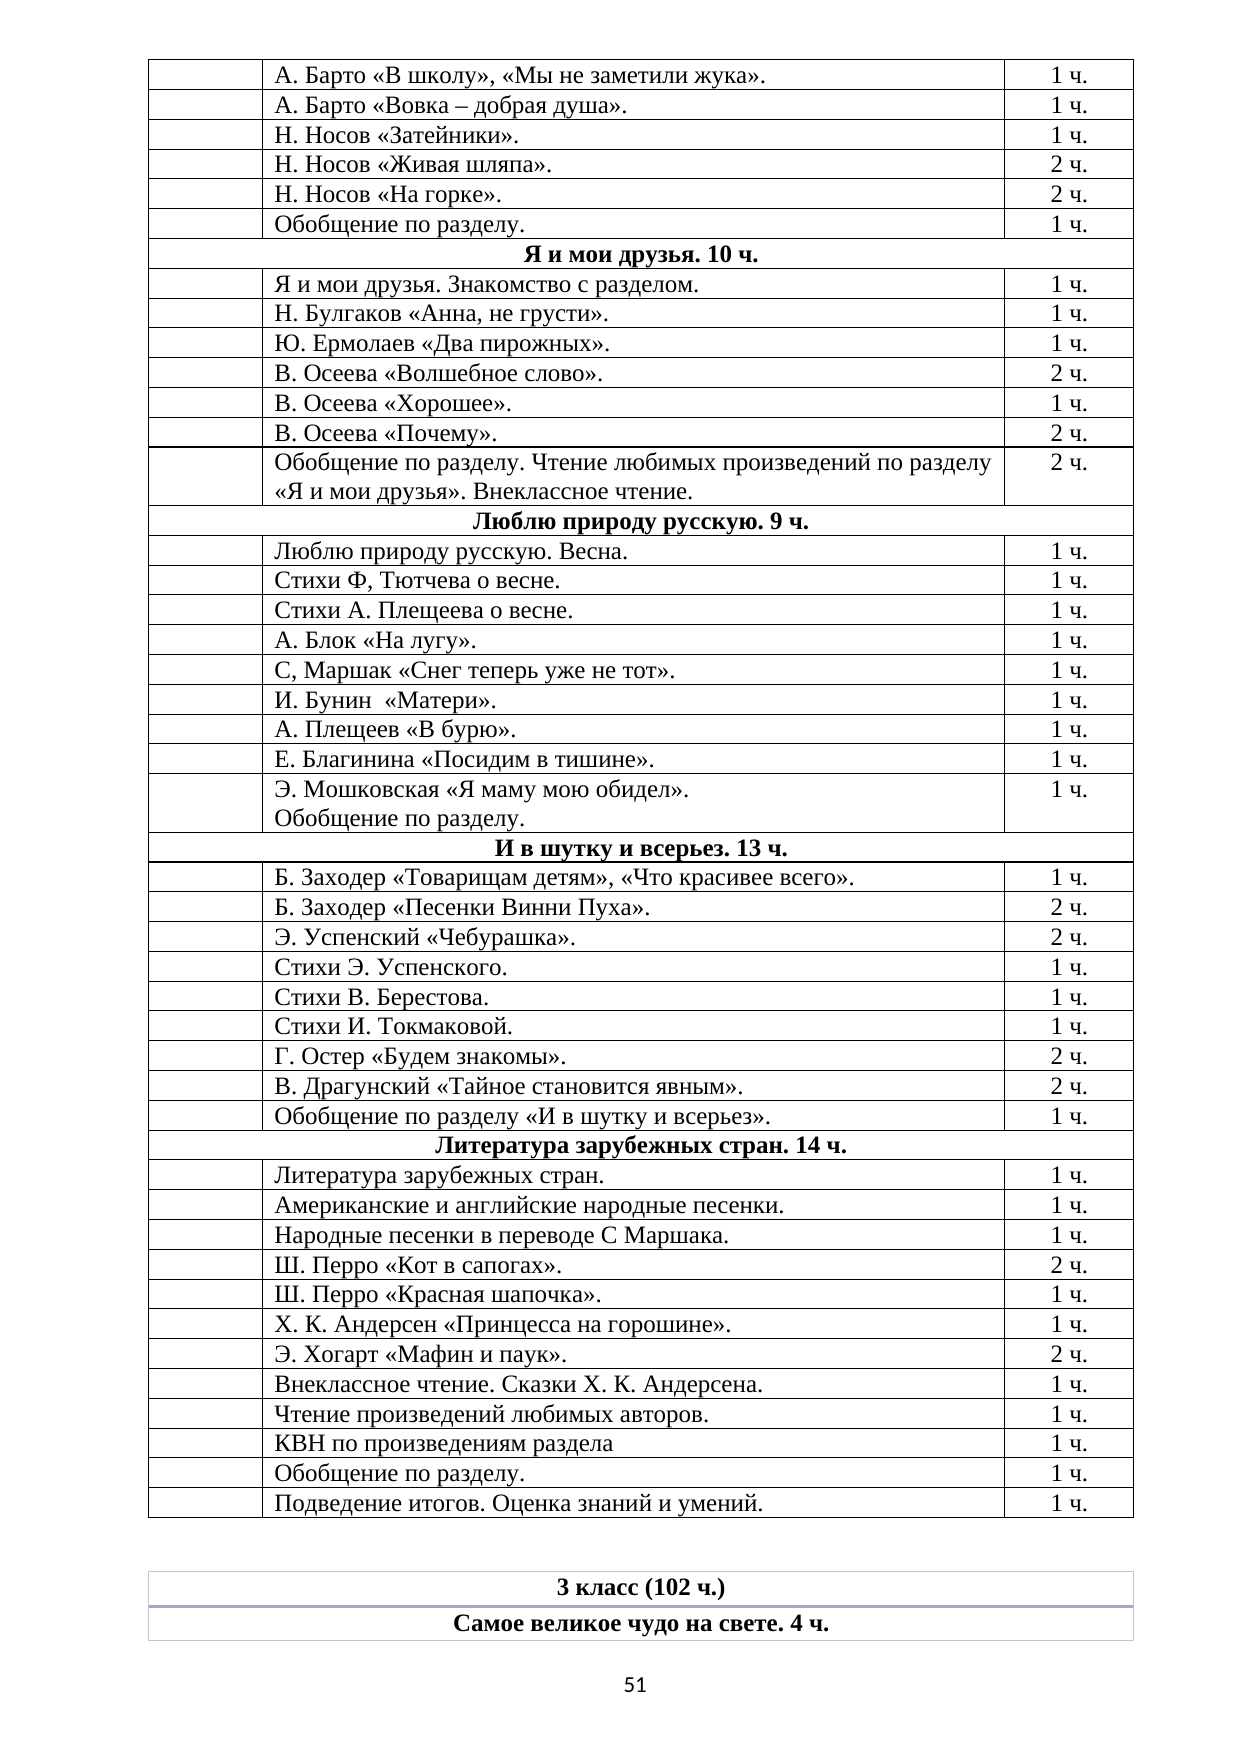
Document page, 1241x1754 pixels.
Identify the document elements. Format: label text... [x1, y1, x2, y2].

table_cell [149, 715, 262, 743]
table_cell Стихи Э. Успенского. [263, 952, 1004, 981]
table_cell [149, 120, 262, 148]
table_cell В. Осеева «Волшебное слово». [263, 358, 1004, 387]
table_cell Чтение произведений любимых авторов. [263, 1399, 1004, 1427]
table_cell 1 ч. [1005, 685, 1133, 713]
table_cell 1 ч. [1005, 388, 1133, 417]
table_cell Ш. Перро «Кот в сапогах». [263, 1250, 1004, 1278]
table_cell 1 ч. [1005, 299, 1133, 327]
table_cell [149, 90, 262, 119]
table_cell Н. Носов «Живая шляпа». [263, 150, 1004, 178]
table_cell [149, 744, 262, 773]
table_cell [149, 388, 262, 417]
table_cell Я и мои друзья. Знакомство с разделом. [263, 269, 1004, 297]
table_cell Г. Остер «Будем знакомы». [263, 1041, 1004, 1070]
table_cell [149, 179, 262, 208]
table_cell Стихи И. Токмаковой. [263, 1011, 1004, 1040]
table_cell [149, 150, 262, 178]
table_cell Н. Носов «На горке». [263, 179, 1004, 208]
table_cell 1 ч. [1005, 982, 1133, 1010]
table_cell 2 ч. [1005, 922, 1133, 951]
table_cell [149, 1429, 262, 1457]
table_cell Самое великое чудо на свете. 4 ч. [149, 1608, 1133, 1640]
table_cell Стихи Ф, Тютчева о весне. [263, 566, 1004, 594]
table_cell [149, 1101, 262, 1129]
table_cell [149, 655, 262, 684]
table_cell Стихи В. Берестова. [263, 982, 1004, 1010]
table_cell 1 ч. [1005, 1101, 1133, 1129]
table_cell 1 ч. [1005, 1488, 1133, 1517]
table_cell [149, 922, 262, 951]
table_cell 2 ч. [1005, 418, 1133, 446]
table_cell 2 ч. [1005, 358, 1133, 387]
table_cell [149, 1399, 262, 1427]
table_cell С, Маршак «Снег теперь уже не тот». [263, 655, 1004, 684]
table_cell Б. Заходер «Песенки Винни Пуха». [263, 892, 1004, 921]
table_cell [149, 685, 262, 713]
table_cell И в шутку и всерьез. 13 ч. [149, 833, 1133, 861]
table_cell 1 ч. [1005, 1369, 1133, 1398]
table_cell 1 ч. [1005, 566, 1133, 594]
table_cell [149, 269, 262, 297]
table_cell [149, 1190, 262, 1219]
table_cell [149, 1488, 262, 1517]
table_cell А. Барто «Вовка – добрая душа». [263, 90, 1004, 119]
table_cell 1 ч. [1005, 625, 1133, 654]
table_cell 1 ч. [1005, 952, 1133, 981]
table_cell 1 ч. [1005, 60, 1133, 89]
table_cell Народные песенки в переводе С Маршака. [263, 1220, 1004, 1249]
table_cell Люблю природу русскую. 9 ч. [149, 506, 1133, 535]
table_cell [149, 1071, 262, 1100]
table_cell 2 ч. [1005, 150, 1133, 178]
table_cell 2 ч. [1005, 448, 1133, 505]
table_cell 1 ч. [1005, 120, 1133, 148]
table_cell 1 ч. [1005, 328, 1133, 357]
table_cell 1 ч. [1005, 1160, 1133, 1189]
table_cell [149, 328, 262, 357]
table_cell Е. Благинина «Посидим в тишине». [263, 744, 1004, 773]
table_cell Люблю природу русскую. Весна. [263, 536, 1004, 564]
table_cell 2 ч. [1005, 179, 1133, 208]
table_cell [149, 358, 262, 387]
table_cell Ю. Ермолаев «Два пирожных». [263, 328, 1004, 357]
table_cell [149, 892, 262, 921]
table_cell [149, 536, 262, 564]
table_cell 1 ч. [1005, 774, 1133, 832]
table_cell Подведение итогов. Оценка знаний и умений. [263, 1488, 1004, 1517]
table_cell 1 ч. [1005, 1458, 1133, 1487]
table_cell [149, 1339, 262, 1368]
table_cell 1 ч. [1005, 1220, 1133, 1249]
table_cell Литература зарубежных стран. [263, 1160, 1004, 1189]
table_cell 1 ч. [1005, 1011, 1133, 1040]
table_cell 2 ч. [1005, 1250, 1133, 1278]
table_cell А. Плещеев «В бурю». [263, 715, 1004, 743]
table_cell Обобщение по разделу. [263, 1458, 1004, 1487]
table_cell Стихи А. Плещеева о весне. [263, 595, 1004, 624]
table_cell 1 ч. [1005, 269, 1133, 297]
table_cell Американские и английские народные песенки. [263, 1190, 1004, 1219]
table_cell [149, 1309, 262, 1338]
table_cell А. Барто «В школу», «Мы не заметили жука». [263, 60, 1004, 89]
table_cell 1 ч. [1005, 536, 1133, 564]
table_cell Я и мои друзья. 10 ч. [149, 239, 1133, 268]
table_cell 1 ч. [1005, 90, 1133, 119]
table_cell А. Блок «На лугу». [263, 625, 1004, 654]
table_cell И. Бунин «Матери». [263, 685, 1004, 713]
table_cell Х. К. Андерсен «Принцесса на горошине». [263, 1309, 1004, 1338]
table_cell 1 ч. [1005, 1399, 1133, 1427]
table_cell [149, 952, 262, 981]
table_cell [149, 774, 262, 832]
table_cell 1 ч. [1005, 863, 1133, 891]
table_header 3 класс (102 ч.) [149, 1572, 1133, 1604]
table_cell [149, 448, 262, 505]
table_cell 2 ч. [1005, 1041, 1133, 1070]
table_cell 1 ч. [1005, 1280, 1133, 1308]
table_cell Литература зарубежных стран. 14 ч. [149, 1131, 1133, 1159]
table_cell [149, 1160, 262, 1189]
table_cell 1 ч. [1005, 655, 1133, 684]
table_cell 2 ч. [1005, 1339, 1133, 1368]
table_cell 1 ч. [1005, 1190, 1133, 1219]
table_cell [149, 299, 262, 327]
table_cell [149, 595, 262, 624]
table_cell [149, 1041, 262, 1070]
table_cell [149, 625, 262, 654]
table_cell В. Осеева «Хорошее». [263, 388, 1004, 417]
table_cell [149, 863, 262, 891]
table_cell 1 ч. [1005, 1429, 1133, 1457]
table_cell [149, 1220, 262, 1249]
table_cell Н. Носов «Затейники». [263, 120, 1004, 148]
table_cell Н. Булгаков «Анна, не грусти». [263, 299, 1004, 327]
table_cell В. Осеева «Почему». [263, 418, 1004, 446]
table_cell [149, 982, 262, 1010]
table_cell 1 ч. [1005, 595, 1133, 624]
table_cell [149, 1250, 262, 1278]
table_cell [149, 1369, 262, 1398]
table_cell В. Драгунский «Тайное становится явным». [263, 1071, 1004, 1100]
table_cell 1 ч. [1005, 209, 1133, 238]
table_cell Э. Успенский «Чебурашка». [263, 922, 1004, 951]
table_cell Обобщение по разделу «И в шутку и всерьез». [263, 1101, 1004, 1129]
table_cell 1 ч. [1005, 715, 1133, 743]
table_cell 2 ч. [1005, 892, 1133, 921]
table_cell [149, 1011, 262, 1040]
table_cell Э. Хогарт «Мафин и паук». [263, 1339, 1004, 1368]
table_cell 1 ч. [1005, 744, 1133, 773]
table_cell КВН по произведениям раздела [263, 1429, 1004, 1457]
table_cell [149, 209, 262, 238]
table_cell [149, 1458, 262, 1487]
table_cell [149, 60, 262, 89]
table_cell Обобщение по разделу. [263, 209, 1004, 238]
table_cell [149, 566, 262, 594]
table_cell Внеклассное чтение. Сказки Х. К. Андерсена. [263, 1369, 1004, 1398]
table_cell Б. Заходер «Товарищам детям», «Что красивее всего». [263, 863, 1004, 891]
table_cell [149, 418, 262, 446]
table_cell Обобщение по разделу. Чтение любимых произведений по разделу «Я и мои друзья». Внеклассное чтение. [263, 448, 1004, 505]
table_cell Э. Мошковская «Я маму мою обидел». Обобщение по разделу. [263, 774, 1004, 832]
table_cell [149, 1280, 262, 1308]
table_cell Ш. Перро «Красная шапочка». [263, 1280, 1004, 1308]
table_cell 1 ч. [1005, 1309, 1133, 1338]
table_cell 2 ч. [1005, 1071, 1133, 1100]
